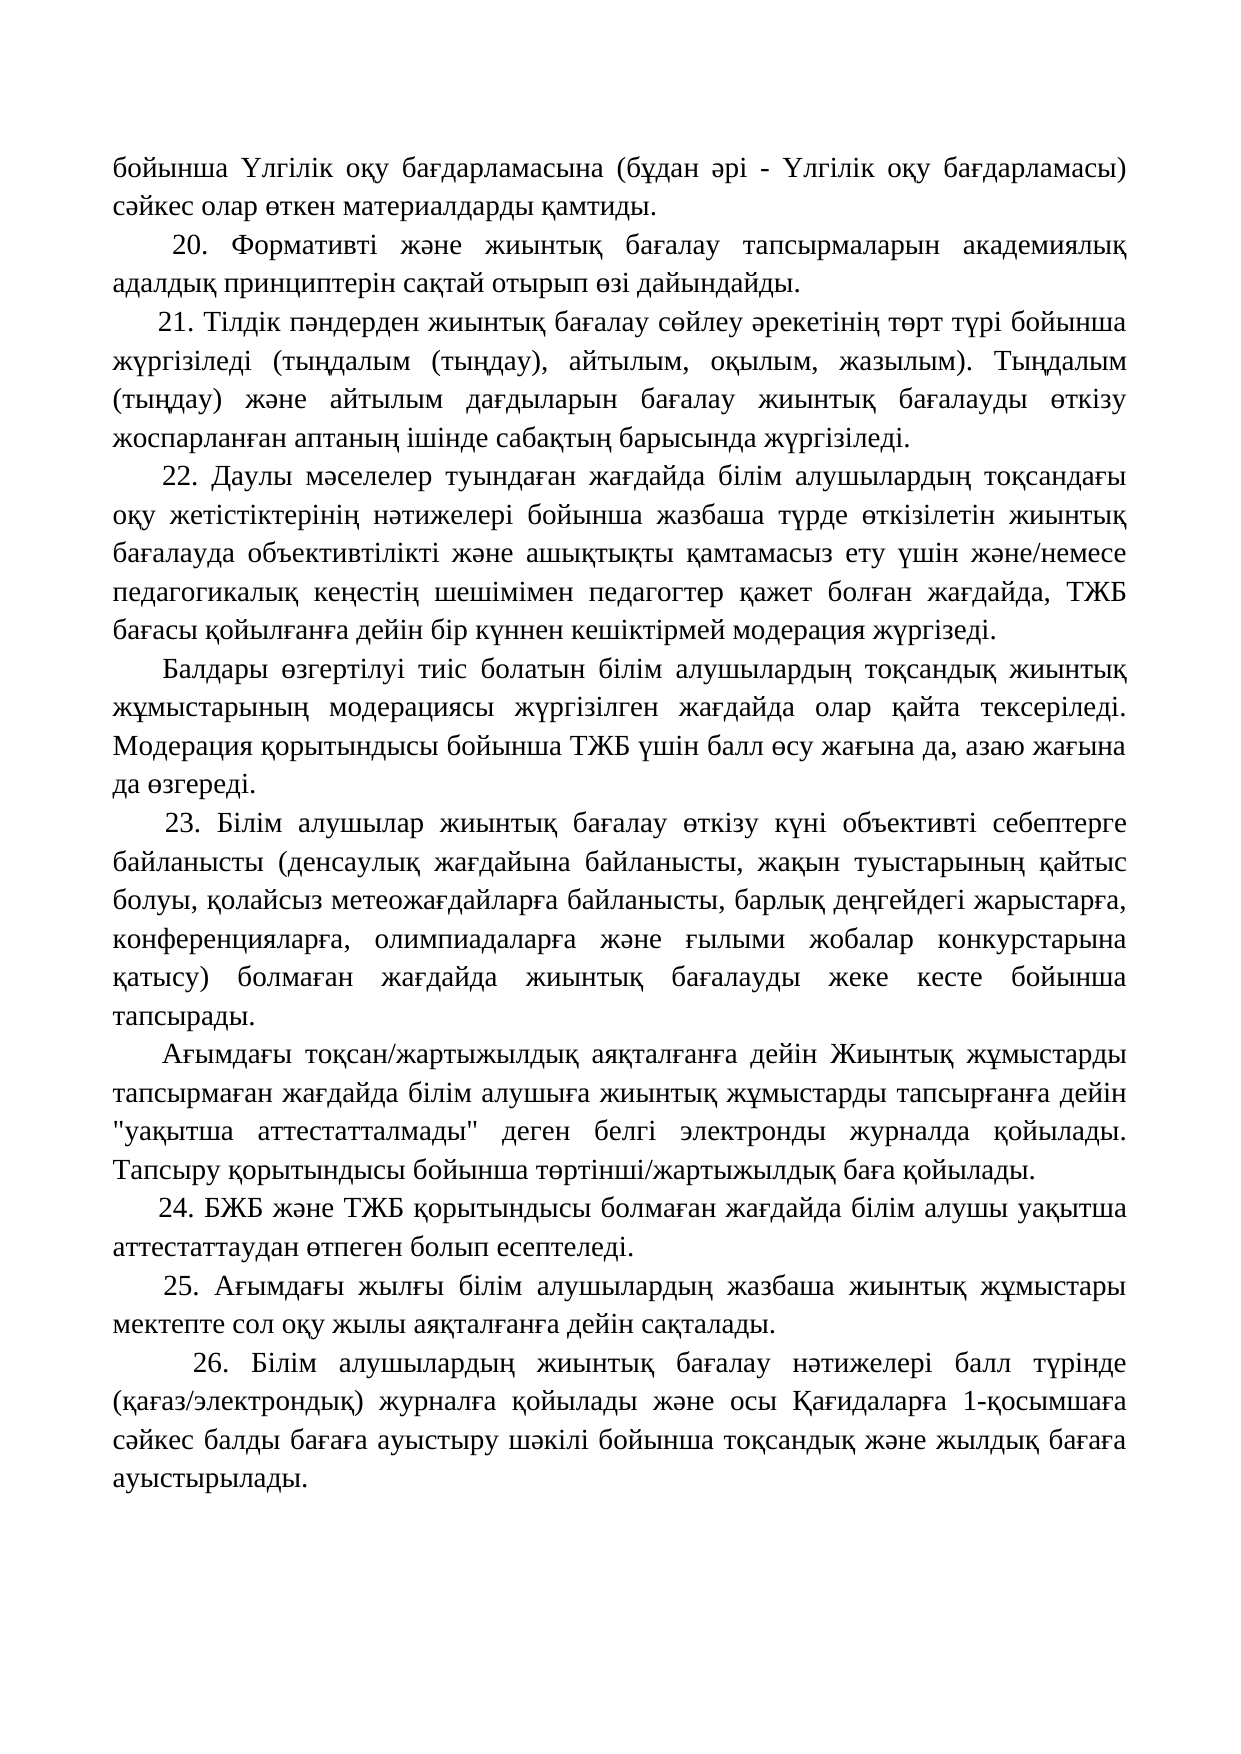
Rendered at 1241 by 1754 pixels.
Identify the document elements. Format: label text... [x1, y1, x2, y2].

text 24. БЖБ және ТЖБ қорытындысы болмаған жағдайда білім алушы уақытша аттестаттаудан өтпеген болып есептеледі. [112, 1191, 1128, 1263]
text Ағымдағы тоқсан/жартыжылдық аяқталғанға дейін Жиынтық жұмыстарды тапсырмаған жағдайда білім алушыға жиынтық жұмыстарды тапсырғанға дейін "уақытша аттестатталмады" деген белгі электронды журналда қойылады. Тапсыру қорытындысы бойынша төртінші/жартыжылдық баға қойылады. [112, 1036, 1128, 1186]
text 26. Білім алушылардың жиынтық бағалау нәтижелері балл түрінде (қағаз/электрондық) журналға қойылады және осы Қағидаларға 1-қосымшаға сәйкес балды бағаға ауыстыру шәкілі бойынша тоқсандық және жылдық бағаға ауыстырылады. [112, 1345, 1128, 1494]
text 23. Білім алушылар жиынтық бағалау өткізу күні объективті себептерге байланысты (денсаулық жағдайына байланысты, жақын туыстарының қайтыс болуы, қолайсыз метеожағдайларға байланысты, барлық деңгейдегі жарыстарға, конференцияларға, олимпиадаларға және ғылыми жобалар конкурстарына қатысу) болмаған жағдайда жиынтық бағалауды жеке кесте бойынша тапсырады. [112, 805, 1128, 1031]
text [112, 150, 1128, 222]
text Балдары өзгертілуі тиіс болатын білім алушылардың тоқсандық жиынтық жұмыстарының модерациясы жүргізілген жағдайда олар қайта тексеріледі. Модерация қорытындысы бойынша ТЖБ үшін балл өсу жағына да, азаю жағына да өзгереді. [112, 651, 1128, 800]
text 25. Ағымдағы жылғы білім алушылардың жазбаша жиынтық жұмыстары мектепте сол оқу жылы аяқталғанға дейін сақталады. [112, 1268, 1128, 1340]
text 20. Формативті және жиынтық бағалау тапсырмаларын академиялық адалдық принциптерін сақтай отырып өзі дайындайды. [112, 227, 1128, 299]
text 21. Тілдік пәндерден жиынтық бағалау сөйлеу әрекетінің төрт түрі бойынша жүргізіледі (тыңдалым (тыңдау), айтылым, оқылым, жазылым). Тыңдалым (тыңдау) және айтылым дағдыларын бағалау жиынтық бағалауды өткізу жоспарланған аптаның ішінде сабақтың барысында жүргізіледі. [112, 304, 1128, 453]
text 22. Даулы мәселелер туындаған жағдайда білім алушылардың тоқсандағы оқу жетістіктерінің нәтижелері бойынша жазбаша түрде өткізілетін жиынтық бағалауда объективтілікті және ашықтықты қамтамасыз ету үшін және/немесе педагогикалық кеңестің шешімімен педагогтер қажет болған жағдайда, ТЖБ бағасы қойылғанға дейін бір күннен кешіктірмей модерация жүргізеді. [112, 458, 1128, 646]
